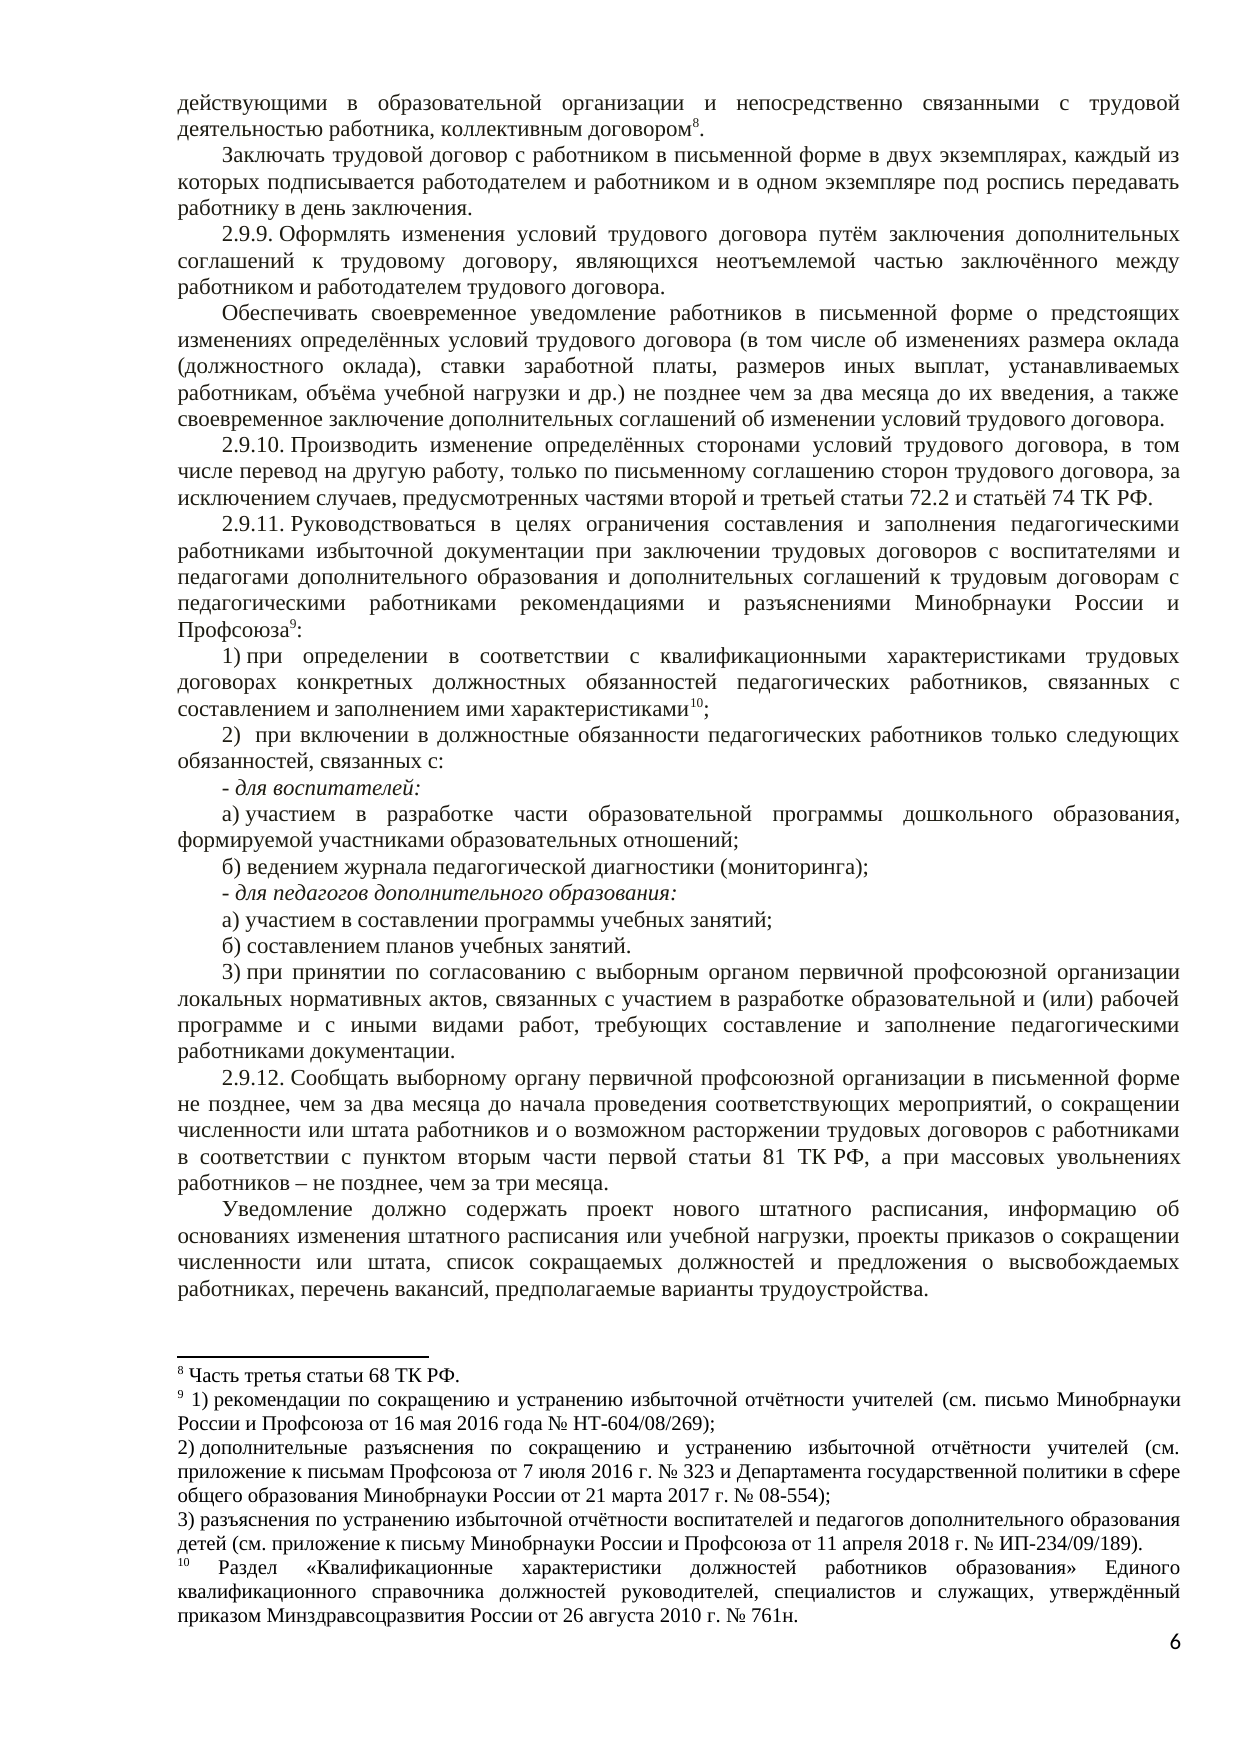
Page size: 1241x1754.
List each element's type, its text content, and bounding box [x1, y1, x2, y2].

text 2.9.11. Руководствоваться в целях ограничения составления и заполнения педагогическими работниками избыточной документации при заключении трудовых договоров с воспитателями и педагогами дополнительного образования и дополнительных соглашений к трудовым договорам с педагогическими работниками рекомендациями и разъяснениями Минобрнауки России и Профсоюза: [177, 510, 1181, 642]
text Заключать трудовой договор с работником в письменной форме в двух экземплярах, каждый из которых подписывается работодателем и работником и в одном экземпляре под роспись передавать работнику в день заключения. [177, 141, 1181, 220]
text а) участием в составлении программы учебных занятий; [177, 906, 1181, 932]
text 1) при определении в соответствии с квалификационными характеристиками трудовых договорах конкретных должностных обязанностей педагогических работников, связанных с составлением и заполнением ими характеристиками; [177, 642, 1181, 721]
text 2.9.10. Производить изменение определённых сторонами условий трудового договора, в том числе перевод на другую работу, только по письменному соглашению сторон трудового договора, за исключением случаев, предусмотренных частями второй и третьей статьи 72.2 и статьёй 74 ТК РФ. [177, 431, 1181, 510]
text - для воспитателей: [177, 774, 1181, 800]
text 3) при принятии по согласованию с выборным органом первичной профсоюзной организации локальных нормативных актов, связанных с участием в разработке образовательной и (или) рабочей программе и с иными видами работ, требующих составление и заполнение педагогическими работниками документации. [177, 958, 1181, 1064]
text 2.9.12. Сообщать выборному органу первичной профсоюзной организации в письменной форме не позднее, чем за два месяца до начала проведения соответствующих мероприятий, о сокращении численности или штата работников и о возможном расторжении трудовых договоров с работниками в соответствии с пунктом вторым части первой статьи 81 ТК РФ, а при массовых увольнениях работников – не позднее, чем за три месяца. [177, 1064, 1181, 1196]
text 2.9.9. Оформлять изменения условий трудового договора путём заключения дополнительных соглашений к трудовому договору, являющихся неотъемлемой частью заключённого между работником и работодателем трудового договора. [177, 220, 1181, 299]
text Уведомление должно содержать проект нового штатного расписания, информацию об основаниях изменения штатного расписания или учебной нагрузки, проекты приказов о сокращении численности или штата, список сокращаемых должностей и предложения о высвобождаемых работниках, перечень вакансий, предполагаемые варианты трудоустройства. [177, 1196, 1181, 1301]
text б) составлением планов учебных занятий. [177, 932, 1181, 958]
text 2) при включении в должностные обязанности педагогических работников только следующих обязанностей, связанных с: [177, 721, 1181, 774]
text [177, 89, 1181, 141]
text - для педагогов дополнительного образования: [177, 879, 1181, 906]
text а) участием в разработке части образовательной программы дошкольного образования, формируемой участниками образовательных отношений; [177, 800, 1181, 853]
text Обеспечивать своевременное уведомление работников в письменной форме о предстоящих изменениях определённых условий трудового договора (в том числе об изменениях размера оклада (должностного оклада), ставки заработной платы, размеров иных выплат, устанавливаемых работникам, объёма учебной нагрузки и др.) не позднее чем за два месяца до их введения, а также своевременное заключение дополнительных соглашений об изменении условий трудового договора. [177, 299, 1181, 431]
text б) ведением журнала педагогической диагностики (мониторинга); [177, 853, 1181, 879]
